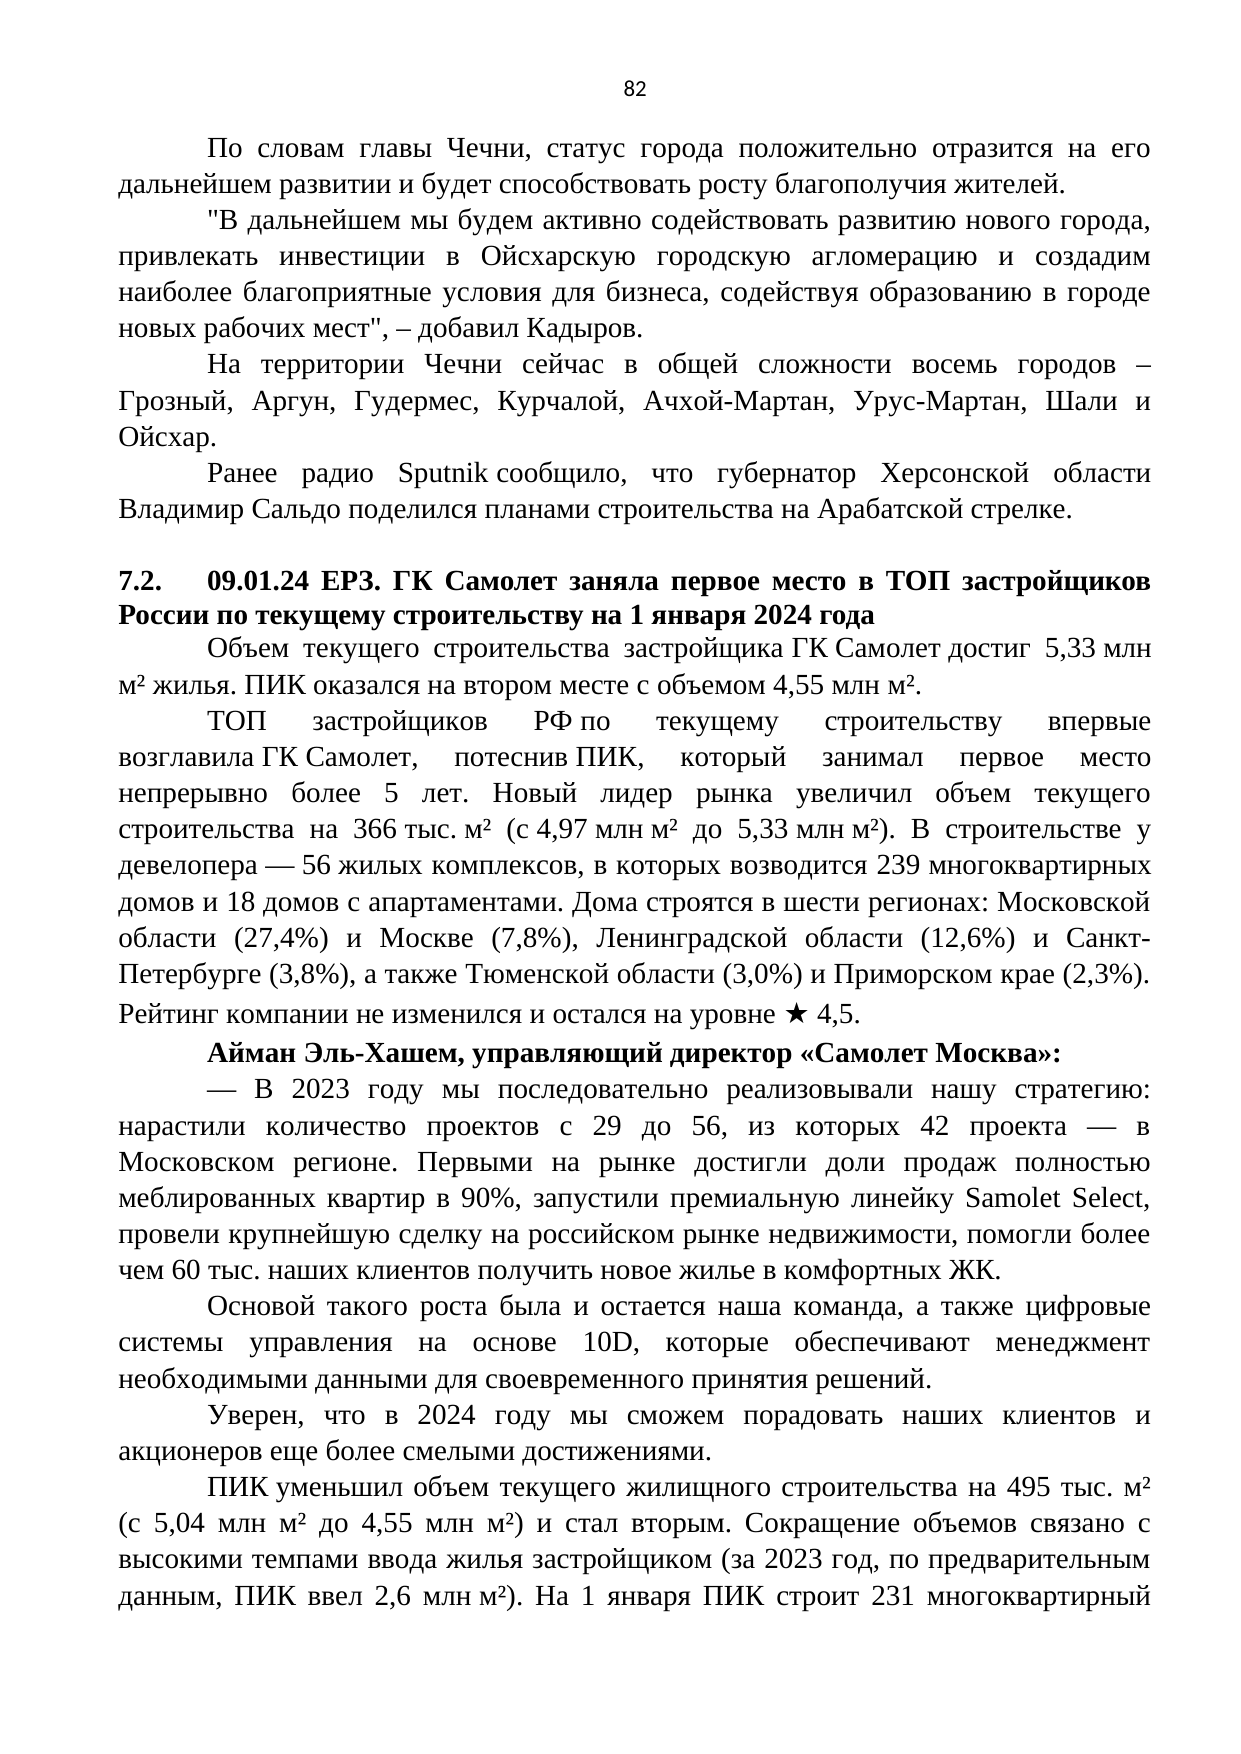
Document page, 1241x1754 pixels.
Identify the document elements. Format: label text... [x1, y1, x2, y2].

text Объем текущего строительства застройщика ГК Самолет достиг 5,33 млн м² жилья. ПИК оказался на втором месте с объемом 4,55 млн м². [118, 631, 1152, 700]
text Основой такого роста была и остается наша команда, а также цифровые системы управления на основе 10D, которые обеспечивают менеджмент необходимыми данными для своевременного принятия решений. [118, 1288, 1152, 1394]
subtitle 09.01.24 ЕРЗ. ГК Самолет заняла первое место в ТОП застройщиков России по текущему строительству на 1 января 2024 года [118, 563, 1152, 631]
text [118, 1469, 1152, 1611]
text ТОП застройщиков РФ по текущему строительству впервые возглавила ГК Самолет, потеснив ПИК, который занимал первое место непрерывно более 5 лет. Новый лидер рынка увеличил объем текущего строительства на 366 тыс. м² (с 4,97 млн м² до 5,33 млн м²). В строительстве у девелопера — 56 жилых комплексов, в которых возводится 239 многоквартирных домов и 18 домов с апартаментами. Дома строятся в шести регионах: Московской области (27,4%) и Москве (7,8%), Ленинградской области (12,6%) и Санкт-Петербурге (3,8%), а также Тюменской области (3,0%) и Приморском крае (2,3%). Рейтинг компании не изменился и остался на уровне ★ 4,5. [118, 703, 1152, 1032]
text "В дальнейшем мы будем активно содействовать развитию нового города, привлекать инвестиции в Ойсхарскую городскую агломерацию и создадим наиболее благоприятные условия для бизнеса, содействуя образованию в городе новых рабочих мест", – добавил Кадыров. [118, 202, 1152, 344]
text Айман Эль-Хашем, управляющий директор «Самолет Москва»: [118, 1035, 1152, 1069]
text На территории Чечни сейчас в общей сложности восемь городов – Грозный, Аргун, Гудермес, Курчалой, Ачхой-Мартан, Урус-Мартан, Шали и Ойсхар. [118, 347, 1152, 452]
text Уверен, что в 2024 году мы сможем порадовать наших клиентов и акционеров еще более смелыми достижениями. [118, 1397, 1152, 1467]
text По словам главы Чечни, статус города положительно отразится на его дальнейшем развитии и будет способствовать росту благополучия жителей. [118, 130, 1152, 199]
text Ранее радио Sputnik сообщило, что губернатор Херсонской области Владимир Сальдо поделился планами строительства на Арабатской стрелке. [118, 455, 1152, 525]
text — В 2023 году мы последовательно реализовывали нашу стратегию: нарастили количество проектов с 29 до 56, из которых 42 проекта — в Московском регионе. Первыми на рынке достигли доли продаж полностью меблированных квартир в 90%, запустили премиальную линейку Samolet Select, провели крупнейшую сделку на российском рынке недвижимости, помогли более чем 60 тыс. наших клиентов получить новое жилье в комфортных ЖК. [118, 1072, 1152, 1286]
